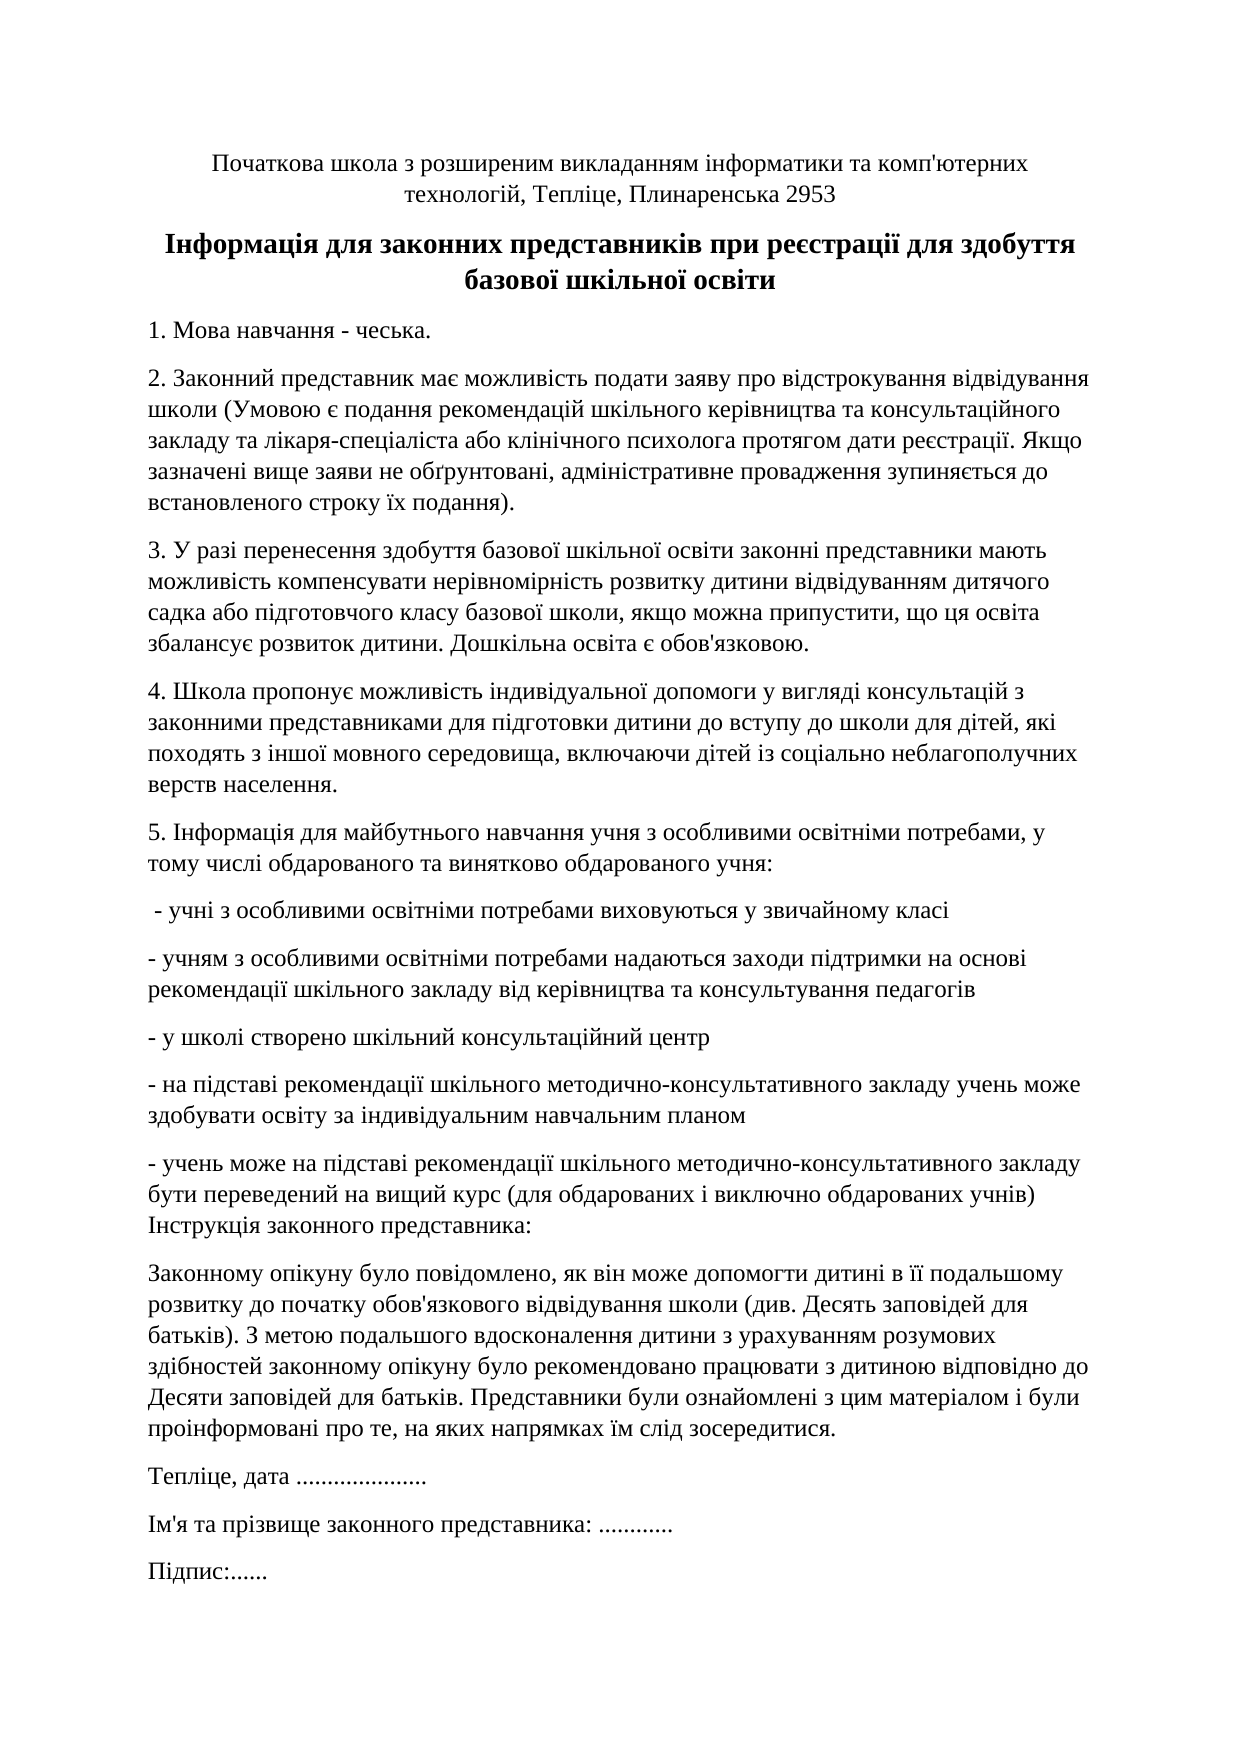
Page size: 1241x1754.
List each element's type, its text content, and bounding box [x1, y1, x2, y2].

text Законному опікуну було повідомлено, як він може допомогти дитині в її подальшому розвитку до початку обов'язкового відвідування школи (див. Десять заповідей для батьків). З метою подальшого вдосконалення дитини з урахуванням розумових здібностей законному опікуну було рекомендовано працювати з дитиною відповідно до Десяти заповідей для батьків. Представники були ознайомлені з цим матеріалом і були проінформовані про те, на яких напрямках їм слід зосередитися. [148, 1258, 1093, 1442]
text 4. Школа пропонує можливість індивідуальної допомоги у вигляді консультацій з законними представниками для підготовки дитини до вступу до школи для дітей, які походять з іншої мовного середовища, включаючи дітей із соціально неблагополучних верств населення. [148, 676, 1093, 798]
text 1. Мова навчання - чеська. [148, 315, 1093, 344]
text 3. У разі перенесення здобуття базової шкільної освіти законні представники мають можливість компенсувати нерівномірність розвитку дитини відвідуванням дитячого садка або підготовчого класу базової школи, якщо можна припустити, що ця освіта збалансує розвиток дитини. Дошкільна освіта є обов'язковою. [148, 535, 1093, 657]
text - у школі створено шкільний консультаційний центр [148, 1022, 1093, 1051]
text - учням з особливими освітніми потребами надаються заходи підтримки на основі рекомендації шкільного закладу від керівництва та консультування педагогів [148, 943, 1093, 1003]
text 2. Законний представник має можливість подати заяву про відстрокування відвідування школи (Умовою є подання рекомендацій шкільного керівництва та консультаційного закладу та лікаря-спеціаліста або клінічного психолога протягом дати реєстрації. Якщо зазначені вище заяви не обґрунтовані, адміністративне провадження зупиняється до встановленого строку їх подання). [148, 363, 1093, 516]
text Підпис:...... [148, 1556, 1093, 1585]
text Тепліце, дата ..................... [148, 1461, 1093, 1490]
text - учні з особливими освітніми потребами виховуються у звичайному класі [148, 895, 1093, 924]
text Інформація для законних представників при реєстрації для здобуття базової шкільної освіти [148, 226, 1093, 296]
text - учень може на підставі рекомендації шкільного методично-консультативного закладу бути переведений на вищий курс (для обдарованих і виключно обдарованих учнів) Інструкція законного представника: [148, 1148, 1093, 1239]
text Початкова школа з розширеним викладанням інформатики та комп'ютерних технологій, Тепліце, Плинаренська 2953 [148, 148, 1093, 207]
text Ім'я та прізвище законного представника: ............ [148, 1509, 1093, 1537]
text - на підставі рекомендації шкільного методично-консультативного закладу учень може здобувати освіту за індивідуальним навчальним планом [148, 1069, 1093, 1129]
text 5. Інформація для майбутнього навчання учня з особливими освітніми потребами, у тому числі обдарованого та винятково обдарованого учня: [148, 817, 1093, 876]
